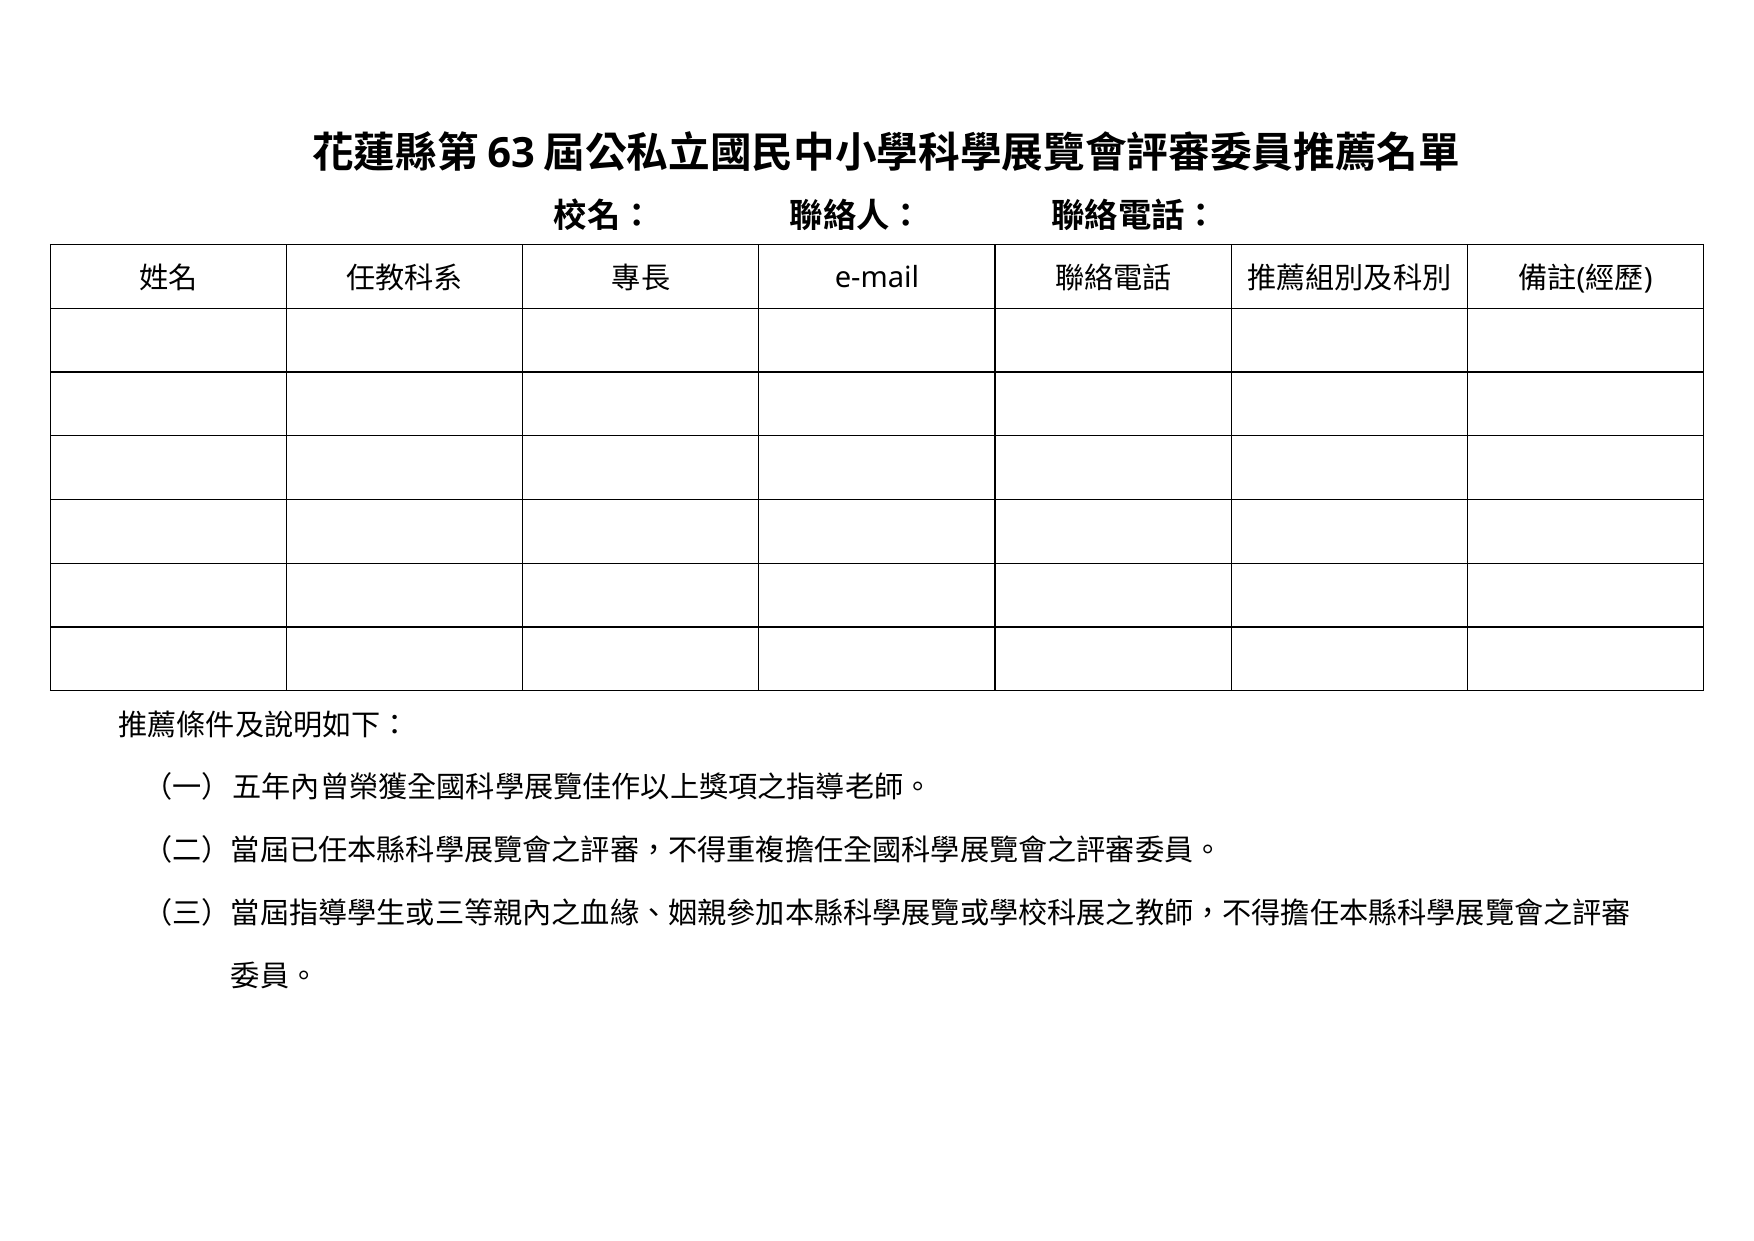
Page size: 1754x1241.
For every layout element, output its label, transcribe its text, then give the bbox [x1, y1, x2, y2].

table_cell [1468, 309, 1703, 371]
table_cell [1468, 564, 1703, 626]
table_cell [51, 436, 286, 499]
table_cell [759, 373, 994, 435]
table_cell [759, 628, 994, 690]
table_cell [523, 436, 758, 499]
table_cell [759, 436, 994, 499]
table_cell [1232, 309, 1467, 371]
text （二）當屆已任本縣科學展覽會之評審，不得重複擔任全國科學展覽會之評審委員。 [143, 817, 1654, 879]
text 校名： 聯絡人： 聯絡電話： [118, 181, 1654, 244]
table_cell [51, 309, 286, 371]
table_cell [759, 564, 994, 626]
text （三）當屆指導學生或三等親內之血緣、姻親參加本縣科學展覽或學校科展之教師，不得擔任本縣科學展覽會之評審委員。 [143, 879, 1654, 1005]
table_cell [996, 436, 1231, 499]
table_cell [1468, 500, 1703, 563]
table_cell [1468, 373, 1703, 435]
list 五年內曾榮獲全國科學展覽佳作以上獎項之指導老師。 [143, 754, 1654, 817]
table_cell [1232, 373, 1467, 435]
text 推薦條件及說明如下： [118, 691, 1654, 754]
table_cell [51, 373, 286, 435]
table_cell [287, 373, 522, 435]
table_cell [1232, 564, 1467, 626]
table_cell [1232, 500, 1467, 563]
text 花蓮縣第63屆公私立國民中小學科學展覽會評審委員推薦名單 [118, 118, 1654, 181]
table_cell [1468, 628, 1703, 690]
table_header 姓名 [51, 245, 286, 308]
table_cell [51, 628, 286, 690]
table_cell [51, 564, 286, 626]
table_cell [287, 628, 522, 690]
table_cell [996, 309, 1231, 371]
table_cell [1468, 436, 1703, 499]
table_cell [996, 500, 1231, 563]
table_cell [523, 628, 758, 690]
table_cell [51, 500, 286, 563]
table_cell [523, 500, 758, 563]
table_cell [996, 628, 1231, 690]
table_header 專長 [523, 245, 758, 308]
table_cell [287, 500, 522, 563]
table_cell [1232, 628, 1467, 690]
table_cell [287, 564, 522, 626]
table_cell [523, 564, 758, 626]
table_header 聯絡電話 [996, 245, 1231, 308]
table_header e-mail [759, 245, 994, 308]
table_cell [759, 309, 994, 371]
table_header 備註(經歷) [1468, 245, 1703, 308]
table_cell [996, 564, 1231, 626]
table_cell [523, 309, 758, 371]
table_cell [1232, 436, 1467, 499]
table_header 任教科系 [287, 245, 522, 308]
table_cell [287, 309, 522, 371]
table_cell [523, 373, 758, 435]
table_cell [996, 373, 1231, 435]
table_cell [287, 436, 522, 499]
table_header 推薦組別及科別 [1232, 245, 1467, 308]
table_cell [759, 500, 994, 563]
